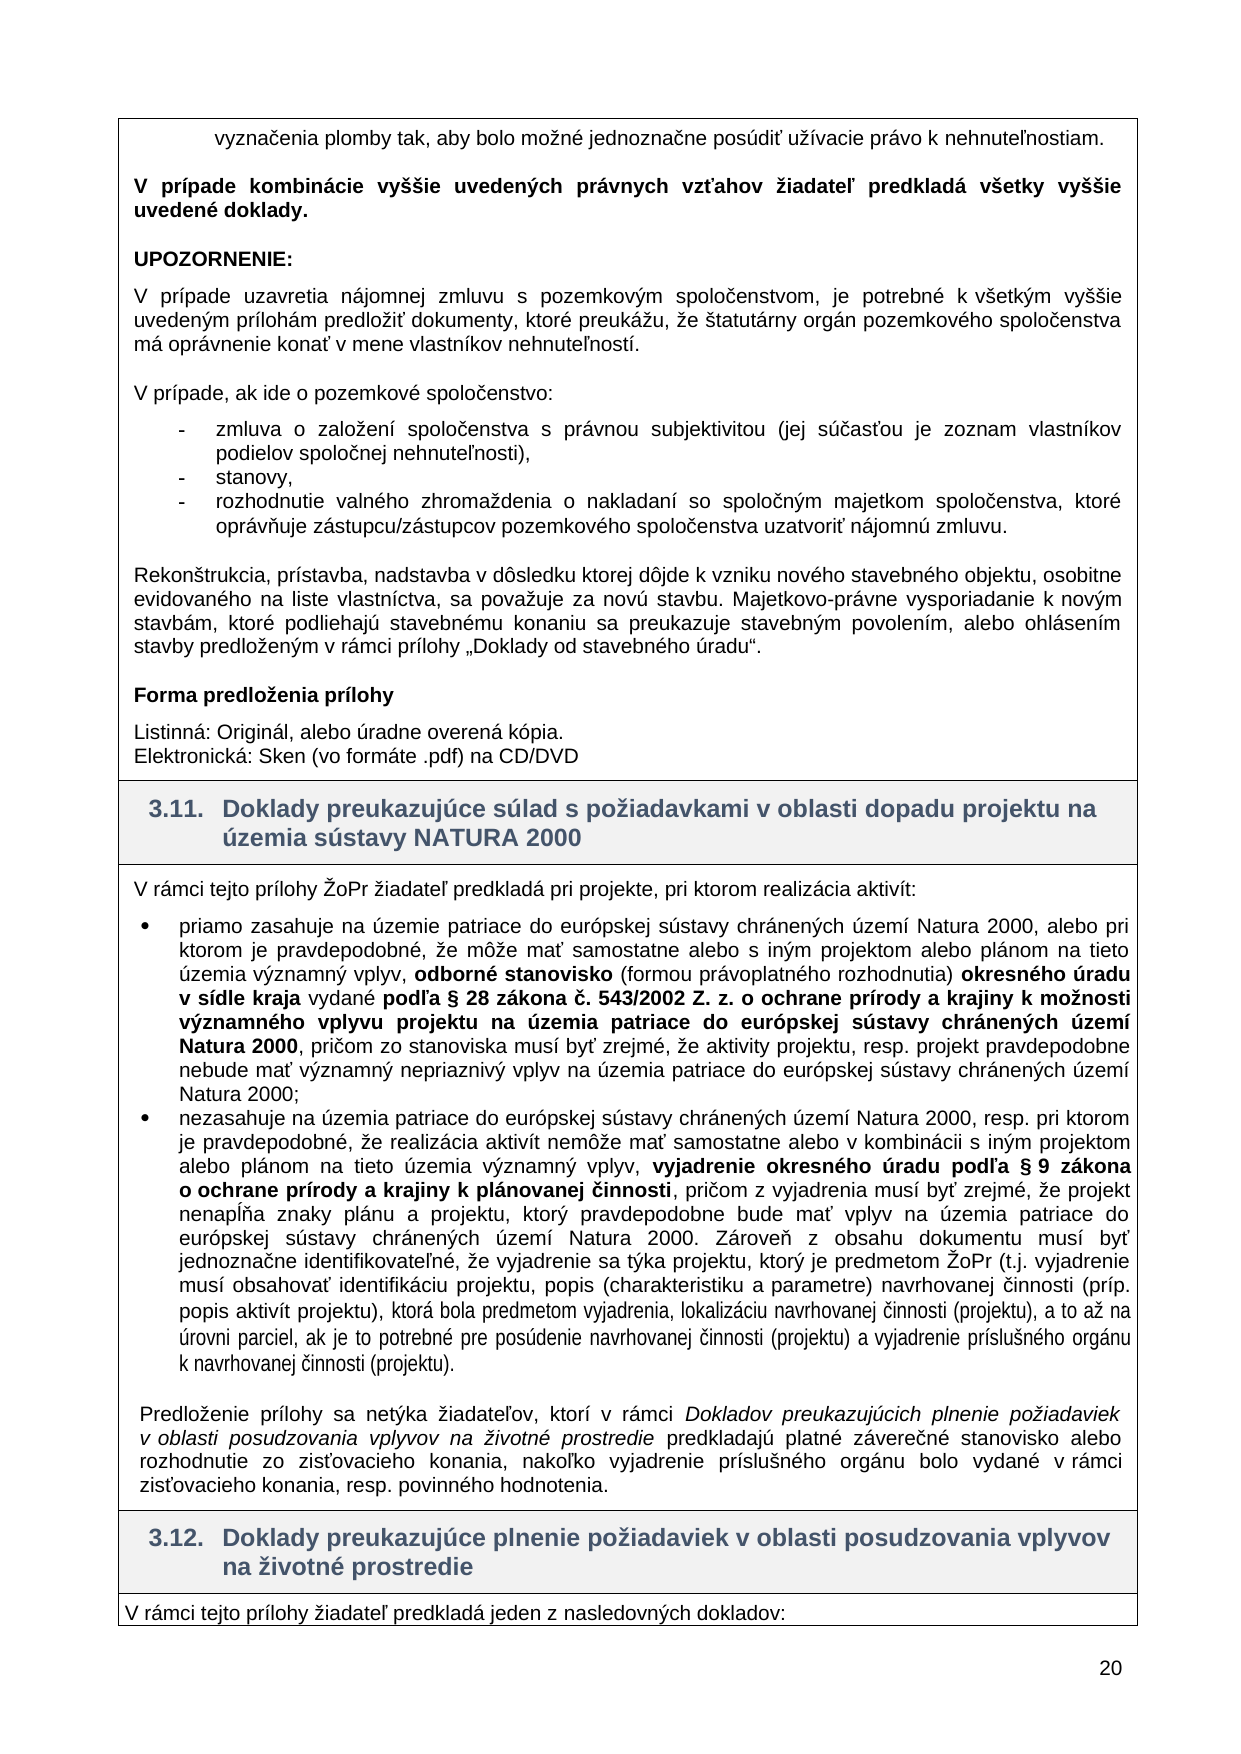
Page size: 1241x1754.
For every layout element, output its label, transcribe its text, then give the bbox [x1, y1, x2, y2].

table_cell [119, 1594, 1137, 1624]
table_cell Doklady preukazujúce súlad s požiadavkami v oblasti dopadu projektu na územia sústavy NATURA 2000 [119, 781, 1137, 864]
table_cell Doklady preukazujúce plnenie požiadaviek v oblasti posudzovania vplyvov na životné prostredie [119, 1511, 1137, 1593]
table_cell V rámci tejto prílohy ŽoPr žiadateľ predkladá pri projekte, pri ktorom realizácia aktivít: priamo zasahuje na územie patriace do európskej sústavy chránených území Natura 2000, alebo pri ktorom je pravdepodobné, že môže mať samostatne alebo s iným projektom alebo plánom na tieto územia významný vplyv, odborné stanovisko (formou právoplatného rozhodnutia) okresného úradu v sídle kraja vydané podľa § 28 zákona č. 543/2002 Z. z. o ochrane prírody a krajiny k možnosti významného vplyvu projektu na územia patriace do európskej sústavy chránených území Natura 2000, pričom zo stanoviska musí byť zrejmé, že aktivity projektu, resp. projekt pravdepodobne nebude mať významný nepriaznivý vplyv na územia patriace do európskej sústavy chránených území Natura 2000; nezasahuje na územia patriace do európskej sústavy chránených území Natura 2000, resp. pri ktorom je pravdepodobné, že realizácia aktivít nemôže mať samostatne alebo v kombinácii s iným projektom alebo plánom na tieto územia významný vplyv, vyjadrenie okresného úradu podľa § 9 zákona o ochrane prírody a krajiny k plánovanej činnosti, pričom z vyjadrenia musí byť zrejmé, že projekt nenapĺňa znaky plánu a projektu, ktorý pravdepodobne bude mať vplyv na územia patriace do európskej sústavy chránených území Natura 2000. Zároveň z obsahu dokumentu musí byť jednoznačne identifikovateľné, že vyjadrenie sa týka projektu, ktorý je predmetom ŽoPr (t.j. vyjadrenie musí obsahovať identifikáciu projektu, popis (charakteristiku a parametre) navrhovanej činnosti (príp. popis aktivít projektu), ktorá bola predmetom vyjadrenia, lokalizáciu navrhovanej činnosti (projektu), a to až na úrovni parciel, ak je to potrebné pre posúdenie navrhovanej činnosti (projektu) a vyjadrenie príslušného orgánu k navrhovanej činnosti (projektu). Predloženie prílohy sa netýka žiadateľov, ktorí v rámci Dokladov preukazujúcich plnenie požiadaviek v oblasti posudzovania vplyvov na životné prostredie predkladajú platné záverečné stanovisko alebo rozhodnutie zo zisťovacieho konania, nakoľko vyjadrenie príslušného orgánu bolo vydané v rámci zisťovacieho konania, resp. povinného hodnotenia. [119, 865, 1137, 1510]
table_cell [119, 119, 1137, 780]
